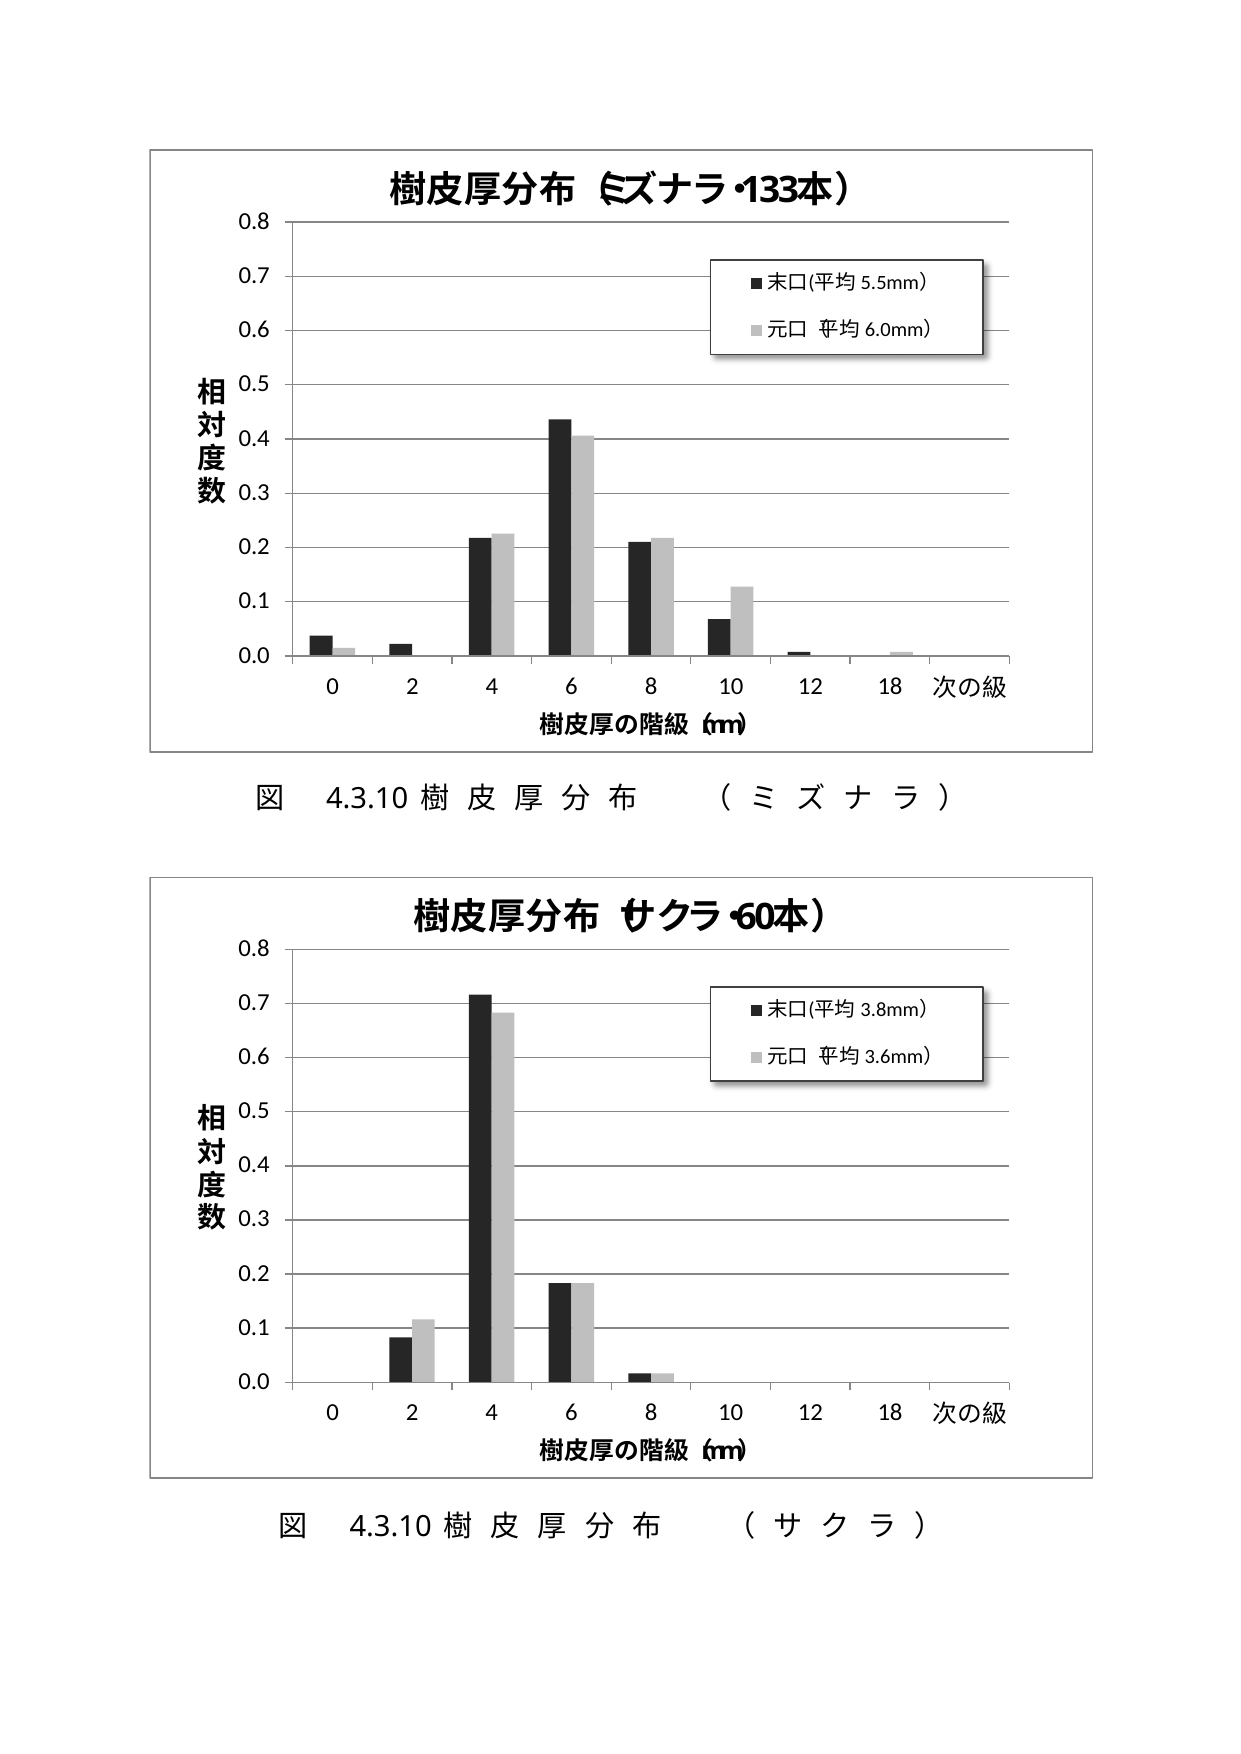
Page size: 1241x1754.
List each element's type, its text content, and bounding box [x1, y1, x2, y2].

text 図 4.3.10 樹皮厚分布 （サクラ） [149, 1483, 1091, 1564]
text 図 4.3.10 樹皮厚分布 （ミズナラ） [149, 756, 1091, 837]
